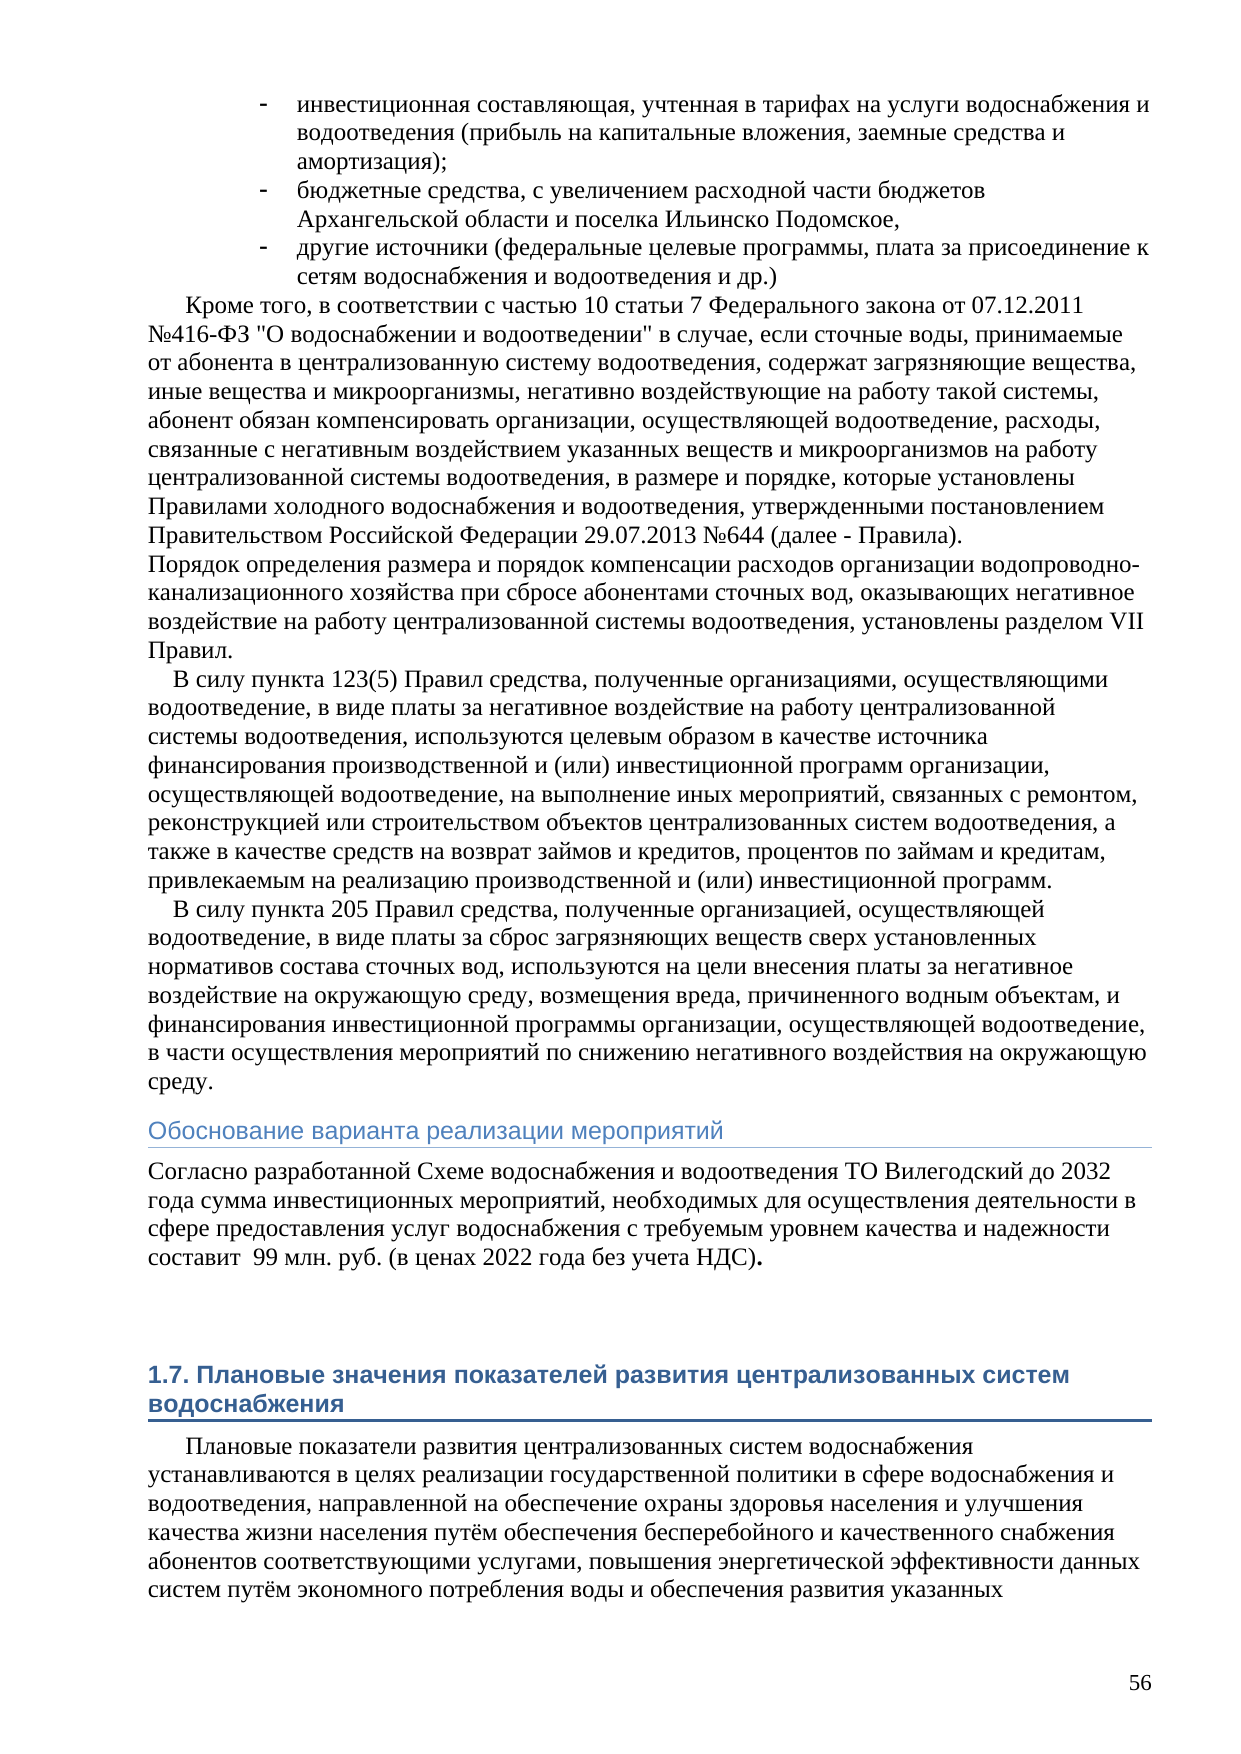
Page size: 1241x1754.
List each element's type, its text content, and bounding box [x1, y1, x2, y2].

list другие источники (федеральные целевые программы, плата за присоединение к сетям водоснабжения и водоотведения и др.) [259, 232, 1152, 290]
list инвестиционная составляющая, учтенная в тарифах на услуги водоснабжения и водоотведения (прибыль на капитальные вложения, заемные средства и амортизация); [259, 89, 1152, 175]
list бюджетные средства, с увеличением расходной части бюджетов Архангельской области и поселка Ильинско Подомское, [259, 175, 1152, 232]
text Согласно разработанной Схеме водоснабжения и водоотведения ТО Вилегодский до 2032 года сумма инвестиционных мероприятий, необходимых для осуществления деятельности в сфере предоставления услуг водоснабжения с требуемым уровнем качества и надежности составит 99 млн. руб. (в ценах 2022 года без учета НДС). [148, 1156, 1152, 1271]
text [148, 1431, 1152, 1603]
text В силу пункта 123(5) Правил средства, полученные организациями, осуществляющими водоотведение, в виде платы за негативное воздействие на работу централизованной системы водоотведения, используются целевым образом в качестве источника финансирования производственной и (или) инвестиционной программ организации, осуществляющей водоотведение, на выполнение иных мероприятий, связанных с ремонтом, реконструкцией или строительством объектов централизованных систем водоотведения, а также в качестве средств на возврат займов и кредитов, процентов по займам и кредитам, привлекаемым на реализацию производственной и (или) инвестиционной программ. [148, 664, 1152, 894]
text В силу пункта 205 Правил средства, полученные организацией, осуществляющей водоотведение, в виде платы за сброс загрязняющих веществ сверх установленных нормативов состава сточных вод, используются на цели внесения платы за негативное воздействие на окружающую среду, возмещения вреда, причиненного водным объектам, и финансирования инвестиционной программы организации, осуществляющей водоотведение, в части осуществления мероприятий по снижению негативного воздействия на окружающую среду. [148, 894, 1152, 1095]
text Кроме того, в соответствии с частью 10 статьи 7 Федерального закона от 07.12.2011 №416-ФЗ "О водоснабжении и водоотведении" в случае, если сточные воды, принимаемые от абонента в централизованную систему водоотведения, содержат загрязняющие вещества, иные вещества и микроорганизмы, негативно воздействующие на работу такой системы, абонент обязан компенсировать организации, осуществляющей водоотведение, расходы, связанные с негативным воздействием указанных веществ и микроорганизмов на работу централизованной системы водоотведения, в размере и порядке, которые установлены Правилами холодного водоснабжения и водоотведения, утвержденными постановлением Правительством Российской Федерации 29.07.2013 №644 (далее - Правила). [148, 290, 1152, 549]
subtitle Обоснование варианта реализации мероприятий [148, 1116, 1152, 1147]
subtitle 1.7. Плановые значения показателей развития централизованных систем водоснабжения [148, 1360, 1152, 1419]
text Порядок определения размера и порядок компенсации расходов организации водопроводно-канализационного хозяйства при сбросе абонентами сточных вод, оказывающих негативное воздействие на работу централизованной системы водоотведения, установлены разделом VII Правил. [148, 549, 1152, 664]
